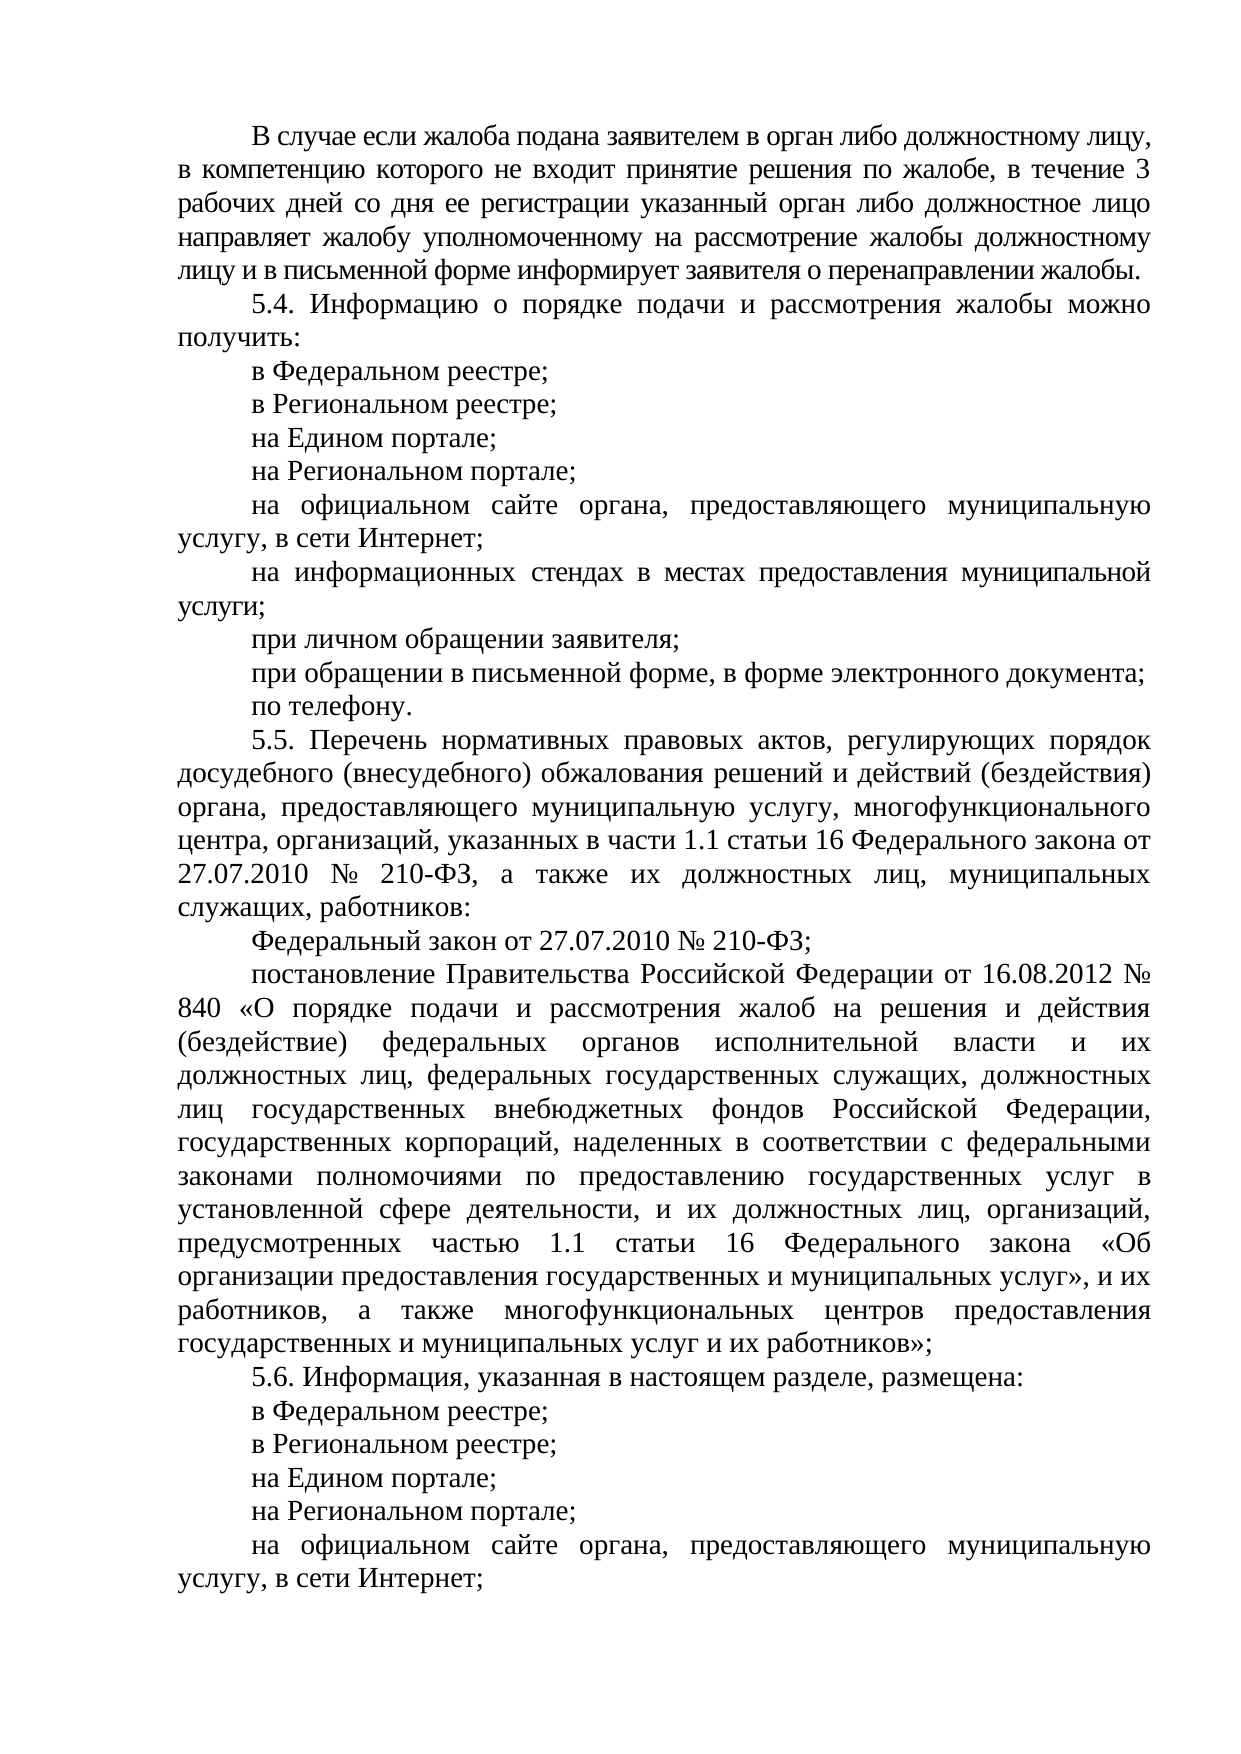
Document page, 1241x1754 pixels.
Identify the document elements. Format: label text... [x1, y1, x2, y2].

text в Федеральном реестре; [177, 1393, 1152, 1426]
text при личном обращении заявителя; [177, 621, 1152, 655]
text на информационных стендах в местах предоставления муниципальной услуги; [177, 554, 1152, 621]
text 5.4. Информацию о порядке подачи и рассмотрения жалобы можно получить: [177, 286, 1152, 353]
text 5.6. Информация, указанная в настоящем разделе, размещена: [177, 1359, 1152, 1393]
text в Региональном реестре; [177, 1426, 1152, 1460]
text на Едином портале; [177, 1460, 1152, 1493]
text Федеральный закон от 27.07.2010 № 210-ФЗ; [177, 923, 1152, 957]
text на Региональном портале; [177, 1493, 1152, 1527]
text в Региональном реестре; [177, 386, 1152, 420]
text постановление Правительства Российской Федерации от 16.08.2012 № 840 «О порядке подачи и рассмотрения жалоб на решения и действия (бездействие) федеральных органов исполнительной власти и их должностных лиц, федеральных государственных служащих, должностных лиц государственных внебюджетных фондов Российской Федерации, государственных корпораций, наделенных в соответствии с федеральными законами полномочиями по предоставлению государственных услуг в установленной сфере деятельности, и их должностных лиц, организаций, предусмотренных частью 1.1 статьи 16 Федерального закона «Об организации предоставления государственных и муниципальных услуг», и их работников, а также многофункциональных центров предоставления государственных и муниципальных услуг и их работников»; [177, 957, 1152, 1359]
text 5.5. Перечень нормативных правовых актов, регулирующих порядок досудебного (внесудебного) обжалования решений и действий (бездействия) органа, предоставляющего муниципальную услугу, многофункционального центра, организаций, указанных в части 1.1 статьи 16 Федерального закона от 27.07.2010 № 210-ФЗ, а также их должностных лиц, муниципальных служащих, работников: [177, 722, 1152, 923]
text при обращении в письменной форме, в форме электронного документа; [177, 655, 1152, 688]
text в Федеральном реестре; [177, 353, 1152, 386]
text на Едином портале; [177, 420, 1152, 453]
text на официальном сайте органа, предоставляющего муниципальную услугу, в сети Интернет; [177, 487, 1152, 554]
text В случае если жалоба подана заявителем в орган либо должностному лицу, в компетенцию которого не входит принятие решения по жалобе, в течение 3 рабочих дней со дня ее регистрации указанный орган либо должностное лицо направляет жалобу уполномоченному на рассмотрение жалобы должностному лицу и в письменной форме информирует заявителя о перенаправлении жалобы. [177, 118, 1152, 286]
text на Региональном портале; [177, 453, 1152, 487]
text по телефону. [177, 688, 1152, 722]
text на официальном сайте органа, предоставляющего муниципальную услугу, в сети Интернет; [177, 1527, 1152, 1594]
